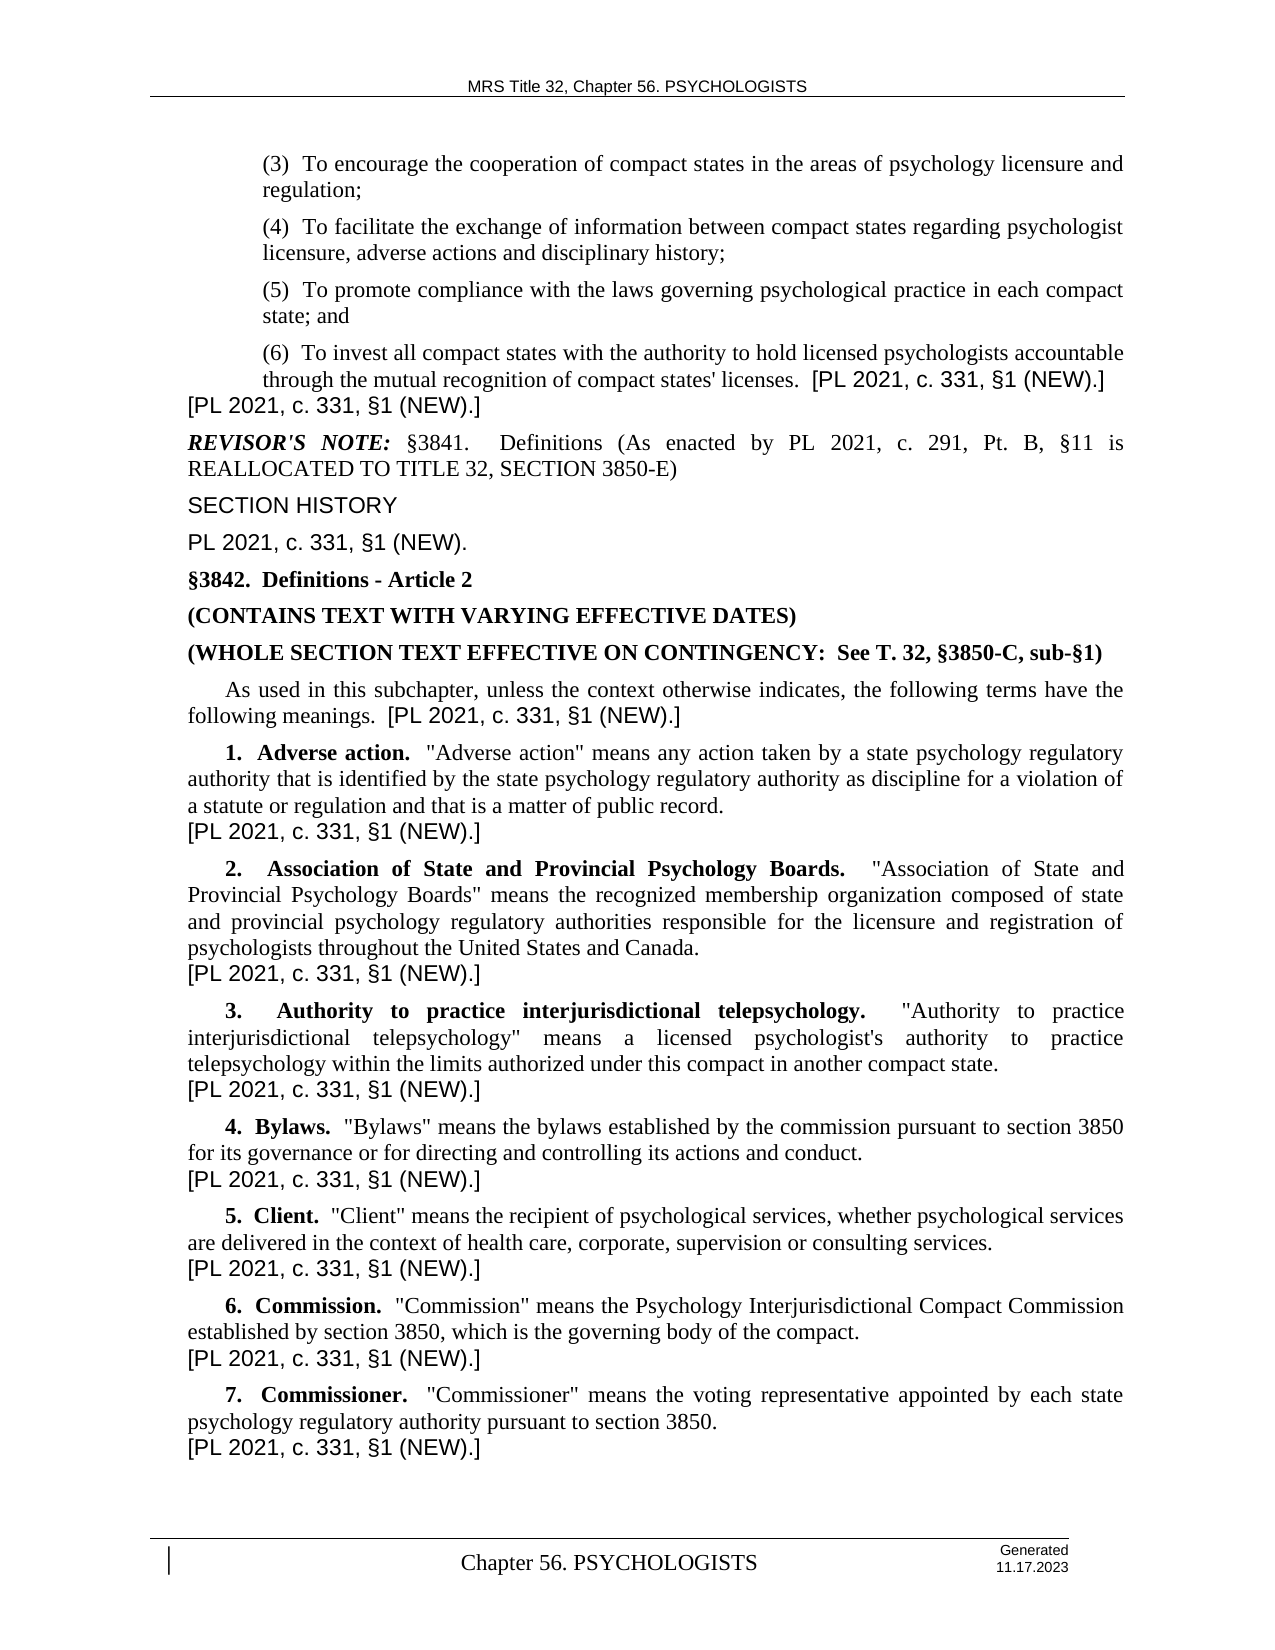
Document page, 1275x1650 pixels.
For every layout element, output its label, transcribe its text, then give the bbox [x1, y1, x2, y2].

text (4) To facilitate the exchange of information between compact states regarding psychologist licensure, adverse actions and disciplinary history; [262, 213, 1125, 266]
text [PL 2021, c. 331, §1 (NEW).] [187, 1434, 1125, 1461]
text 5. Client. "Client" means the recipient of psychological services, whether psychological services are delivered in the context of health care, corporate, supervision or consulting services. [187, 1202, 1125, 1255]
text (5) To promote compliance with the laws governing psychological practice in each compact state; and [262, 276, 1125, 329]
text 2. Association of State and Provincial Psychology Boards. "Association of State and Provincial Psychology Boards" means the recognized membership organization composed of state and provincial psychology regulatory authorities responsible for the licensure and registration of psychologists throughout the United States and Canada. [187, 855, 1125, 960]
text (6) To invest all compact states with the authority to hold licensed psychologists accountable through the mutual recognition of compact states' licenses. [PL 2021, c. 331, §1 (NEW).] [262, 339, 1125, 392]
text §3842. Definitions - Article 2 [187, 566, 1125, 592]
text 6. Commission. "Commission" means the Psychology Interjurisdictional Compact Commission established by section 3850, which is the governing body of the compact. [187, 1292, 1125, 1345]
text (3) To encourage the cooperation of compact states in the areas of psychology licensure and regulation; [262, 150, 1125, 203]
text [PL 2021, c. 331, §1 (NEW).] [187, 1076, 1125, 1103]
text SECTION HISTORY [187, 492, 1125, 518]
text [PL 2021, c. 331, §1 (NEW).] [187, 1255, 1125, 1282]
text PL 2021, c. 331, §1 (NEW). [187, 529, 1125, 555]
text As used in this subchapter, unless the context otherwise indicates, the following terms have the following meanings. [PL 2021, c. 331, §1 (NEW).] [187, 676, 1125, 729]
text 1. Adverse action. "Adverse action" means any action taken by a state psychology regulatory authority that is identified by the state psychology regulatory authority as discipline for a violation of a statute or regulation and that is a matter of public record. [187, 739, 1125, 818]
text Revisor's Note: §3841. Definitions (As enacted by PL 2021, c. 291, Pt. B, §11 is REALLOCATED TO TITLE 32, SECTION 3850-E) [187, 429, 1125, 482]
text [PL 2021, c. 331, §1 (NEW).] [187, 960, 1125, 987]
text (CONTAINS TEXT WITH VARYING EFFECTIVE DATES) [187, 602, 1125, 629]
text 3. Authority to practice interjurisdictional telepsychology. "Authority to practice interjurisdictional telepsychology" means a licensed psychologist's authority to practice telepsychology within the limits authorized under this compact in another compact state. [187, 997, 1125, 1076]
text [PL 2021, c. 331, §1 (NEW).] [187, 392, 1125, 418]
text [PL 2021, c. 331, §1 (NEW).] [187, 1345, 1125, 1371]
text 4. Bylaws. "Bylaws" means the bylaws established by the commission pursuant to section 3850 for its governance or for directing and controlling its actions and conduct. [187, 1113, 1125, 1166]
text (WHOLE SECTION TEXT EFFECTIVE ON CONTINGENCY: See T. 32, §3850-C, sub-§1) [187, 639, 1125, 666]
text [PL 2021, c. 331, §1 (NEW).] [187, 1166, 1125, 1192]
text [PL 2021, c. 331, §1 (NEW).] [187, 818, 1125, 844]
text 7. Commissioner. "Commissioner" means the voting representative appointed by each state psychology regulatory authority pursuant to section 3850. [187, 1381, 1125, 1434]
